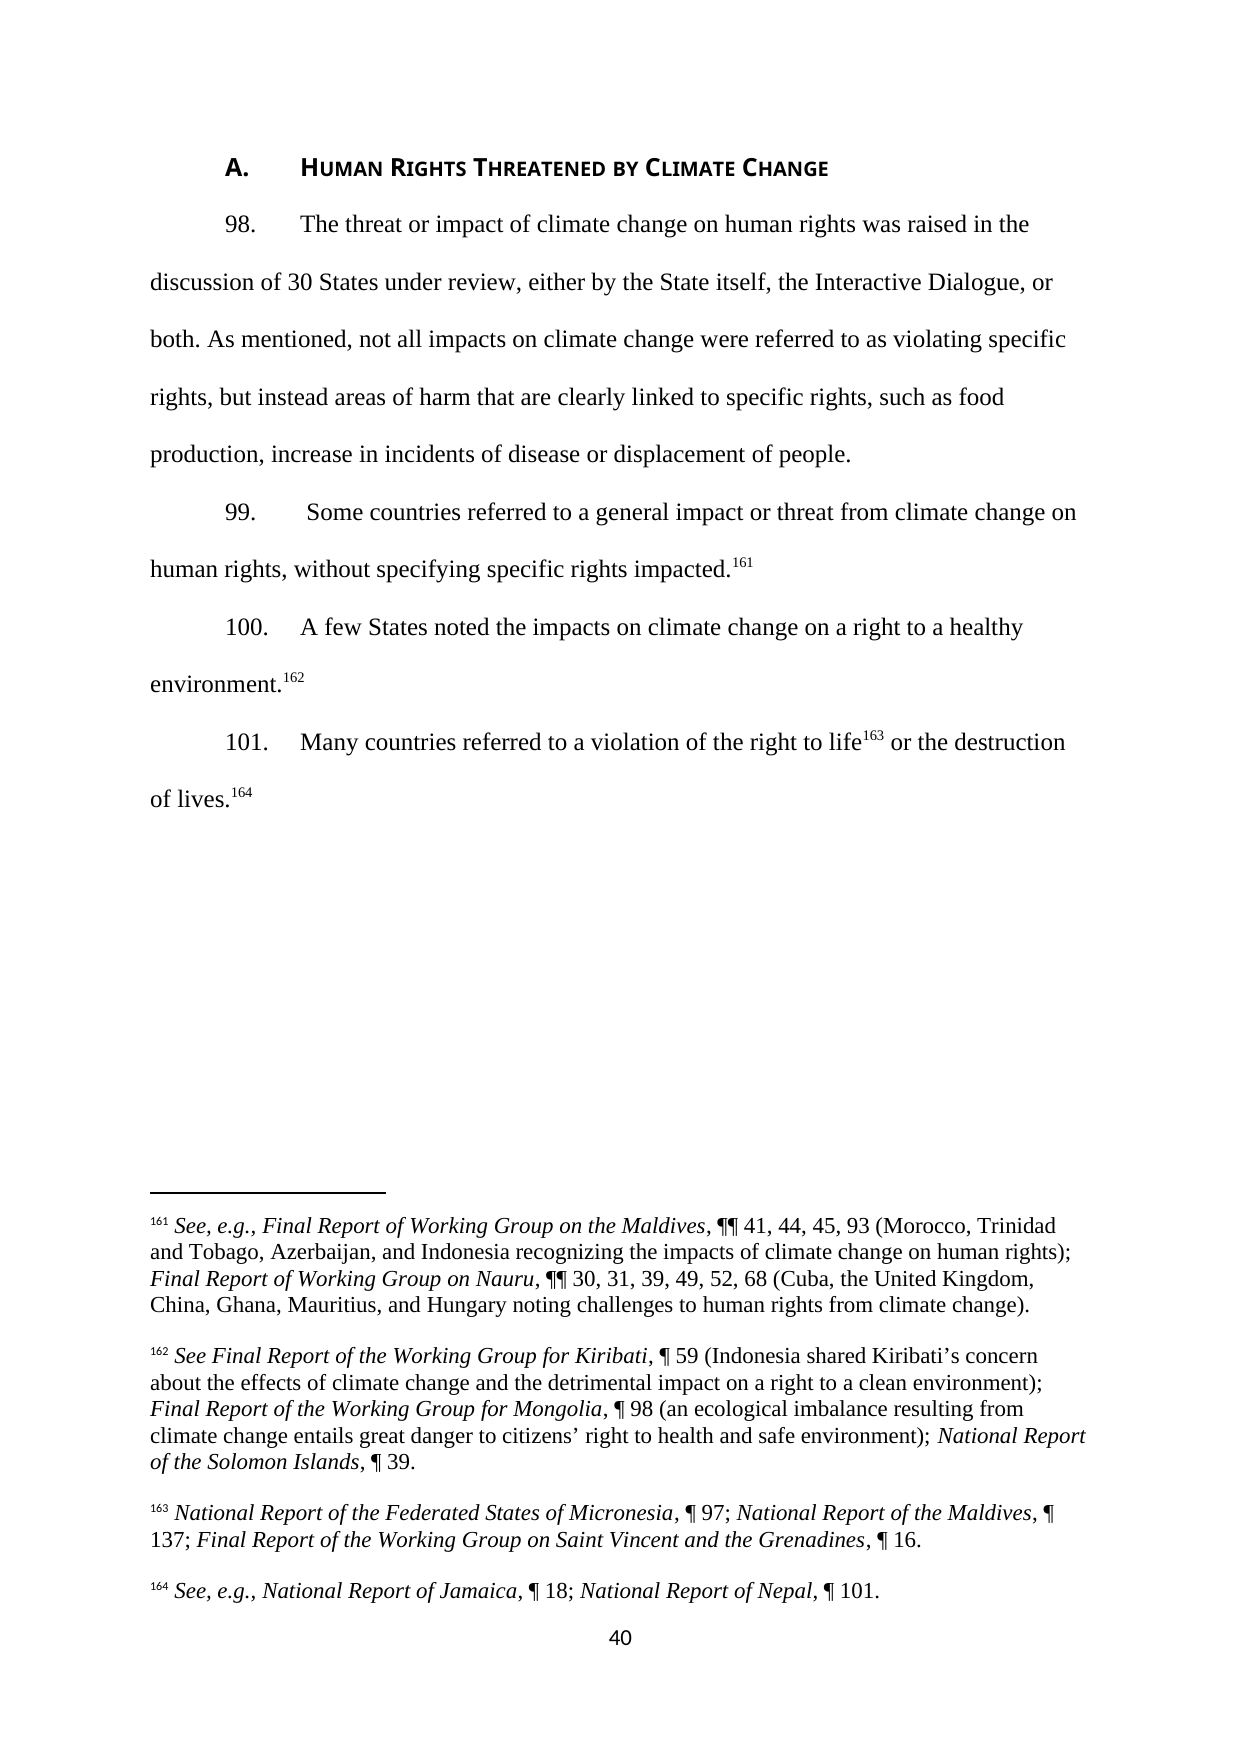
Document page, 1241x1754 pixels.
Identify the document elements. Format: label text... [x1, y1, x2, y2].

list Some countries referred to a general impact or threat from climate change on human rights, without specifying specific rights impacted. [150, 497, 1090, 583]
list A few States noted the impacts on climate change on a right to a healthy environment. [150, 612, 1090, 698]
list The threat or impact of climate change on human rights was raised in the discussion of 30 States under review, either by the State itself, the Interactive Dialogue, or both. As mentioned, not all impacts on climate change were referred to as violating specific rights, but instead areas of harm that are clearly linked to specific rights, such as food production, increase in incidents of disease or displacement of people. [150, 209, 1090, 468]
list Many countries referred to a violation of the right to life or the destruction of lives. [150, 727, 1090, 813]
subtitle Human Rights Threatened by Climate Change [225, 150, 1090, 184]
